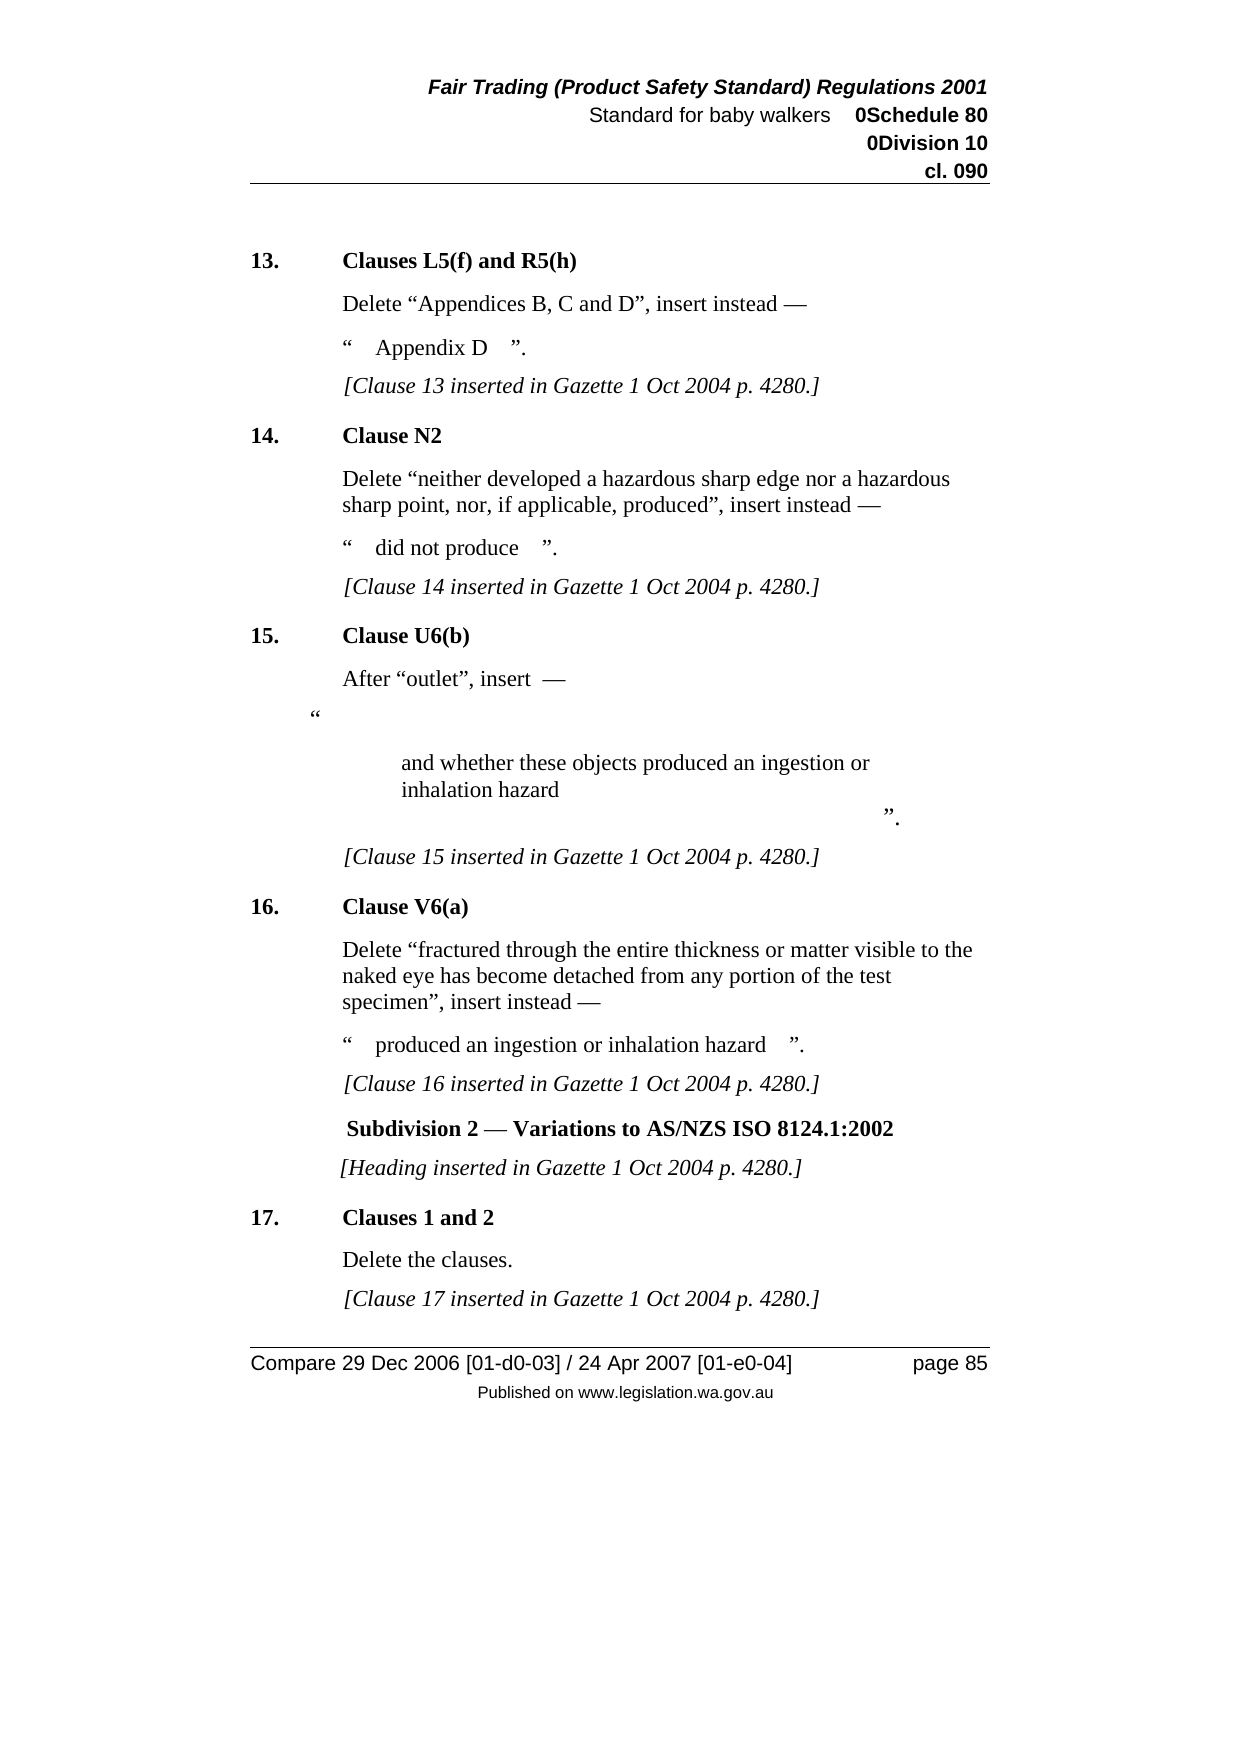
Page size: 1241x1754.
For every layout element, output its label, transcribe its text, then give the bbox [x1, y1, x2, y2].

text [Clause 16 inserted in Gazette 1 Oct 2004 p. 4280.] [250, 1070, 990, 1097]
subtitle 17. Clauses 1 and 2 [250, 1203, 990, 1230]
text [Clause 13 inserted in Gazette 1 Oct 2004 p. 4280.] [250, 372, 990, 399]
subtitle Subdivision 2 — Variations to AS/NZS ISO 8124.1:2002 [250, 1115, 990, 1142]
text After “outlet”, insert — [250, 665, 990, 692]
subtitle 13. Clauses L5(f) and R5(h) [250, 247, 990, 274]
text “ [252, 704, 990, 733]
text Delete “Appendices B, C and D”, insert instead — [250, 291, 990, 317]
text and whether these objects produced an ingestion or inhalation hazard [312, 749, 960, 802]
text Delete “neither developed a hazardous sharp edge nor a hazardous sharp point, nor, if applicable, produced”, insert instead — [250, 465, 990, 517]
text [Clause 15 inserted in Gazette 1 Oct 2004 p. 4280.] [250, 843, 990, 870]
subtitle 15. Clause U6(b) [250, 622, 990, 648]
text Delete “fractured through the entire thickness or matter visible to the naked eye has become detached from any portion of the test specimen”, insert instead — [250, 936, 990, 1015]
text “ Appendix D ”. [250, 333, 990, 360]
text Delete the clauses. [250, 1247, 990, 1273]
text [Clause 17 inserted in Gazette 1 Oct 2004 p. 4280.] [250, 1285, 990, 1312]
subtitle 14. Clause N2 [250, 422, 990, 448]
text “ did not produce ”. [250, 534, 990, 560]
text “ produced an ingestion or inhalation hazard ”. [250, 1031, 990, 1058]
text [Clause 14 inserted in Gazette 1 Oct 2004 p. 4280.] [250, 573, 990, 599]
subtitle [Heading inserted in Gazette 1 Oct 2004 p. 4280.] [250, 1154, 990, 1181]
text ”. [250, 802, 900, 831]
subtitle 16. Clause V6(a) [250, 893, 990, 919]
